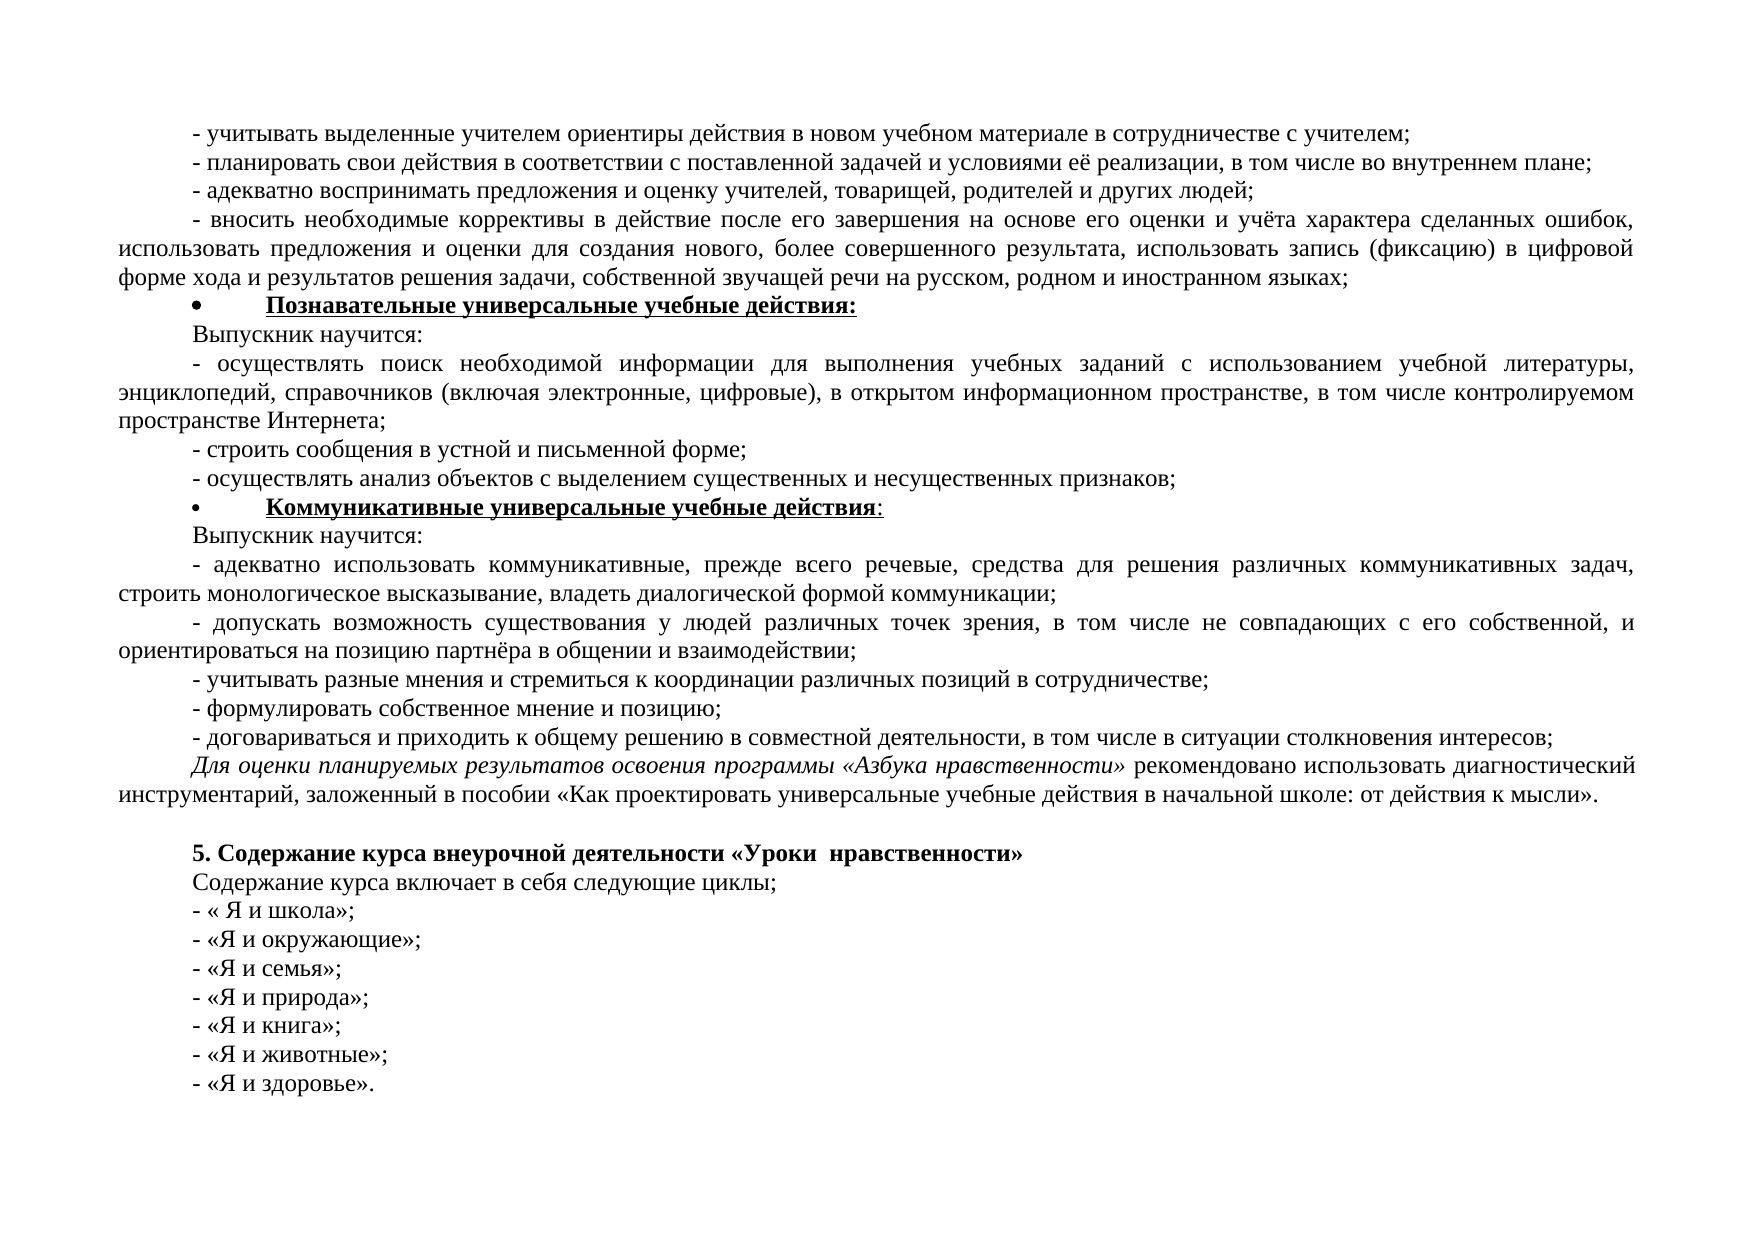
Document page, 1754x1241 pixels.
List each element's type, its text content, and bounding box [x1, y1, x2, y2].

text - «Я и здоровье». [118, 1068, 1636, 1097]
text - планировать свои действия в соответствии с поставленной задачей и условиями её реализации, в том числе во внутреннем плане; [118, 147, 1636, 176]
text - адекватно использовать коммуникативные, прежде всего речевые, средства для решения различных коммуникативных задач, строить монологическое высказывание, владеть диалогической формой коммуникации; [118, 549, 1636, 607]
text - учитывать выделенные учителем ориентиры действия в новом учебном материале в сотрудничестве с учителем; [118, 118, 1636, 147]
text - осуществлять поиск необходимой информации для выполнения учебных заданий с использованием учебной литературы, энциклопедий, справочников (включая электронные, цифровые), в открытом информационном пространстве, в том числе контролируемом пространстве Интернета; [118, 348, 1636, 434]
text - формулировать собственное мнение и позицию; [118, 693, 1636, 722]
text - «Я и окружающие»; [118, 924, 1636, 953]
text - «Я и животные»; [118, 1039, 1636, 1068]
text - осуществлять анализ объектов с выделением существенных и несущественных признаков; [118, 463, 1636, 492]
text Выпускник научится: [118, 319, 1636, 348]
list Познавательные универсальные учебные действия: [118, 291, 1636, 319]
text - «Я и природа»; [118, 982, 1636, 1010]
text - учитывать разные мнения и стремиться к координации различных позиций в сотрудничестве; [118, 664, 1636, 693]
text 5. Содержание курса внеурочной деятельности «Уроки нравственности» [118, 838, 1636, 867]
text - допускать возможность существования у людей различных точек зрения, в том числе не совпадающих с его собственной, и ориентироваться на позицию партнёра в общении и взаимодействии; [118, 607, 1636, 664]
text - адекватно воспринимать предложения и оценку учителей, товарищей, родителей и других людей; [118, 176, 1636, 204]
text Содержание курса включает в себя следующие циклы; [118, 867, 1636, 895]
text - « Я и школа»; [118, 895, 1636, 924]
text - вносить необходимые коррективы в действие после его завершения на основе его оценки и учёта характера сделанных ошибок, использовать предложения и оценки для создания нового, более совершенного результата, использовать запись (фиксацию) в цифровой форме хода и результатов решения задачи, собственной звучащей речи на русском, родном и иностранном языках; [118, 204, 1636, 291]
text - «Я и семья»; [118, 953, 1636, 982]
text - «Я и книга»; [118, 1010, 1636, 1039]
text Для оценки планируемых результатов освоения программы «Азбука нравственности» рекомендовано использовать диагностический инструментарий, заложенный в пособии «Как проектировать универсальные учебные действия в начальной школе: от действия к мысли». [118, 751, 1636, 808]
text - договариваться и приходить к общему решению в совместной деятельности, в том числе в ситуации столкновения интересов; [118, 722, 1636, 751]
text - строить сообщения в устной и письменной форме; [118, 434, 1636, 463]
text Выпускник научится: [118, 521, 1636, 549]
list Коммуникативные универсальные учебные действия: [118, 492, 1636, 521]
